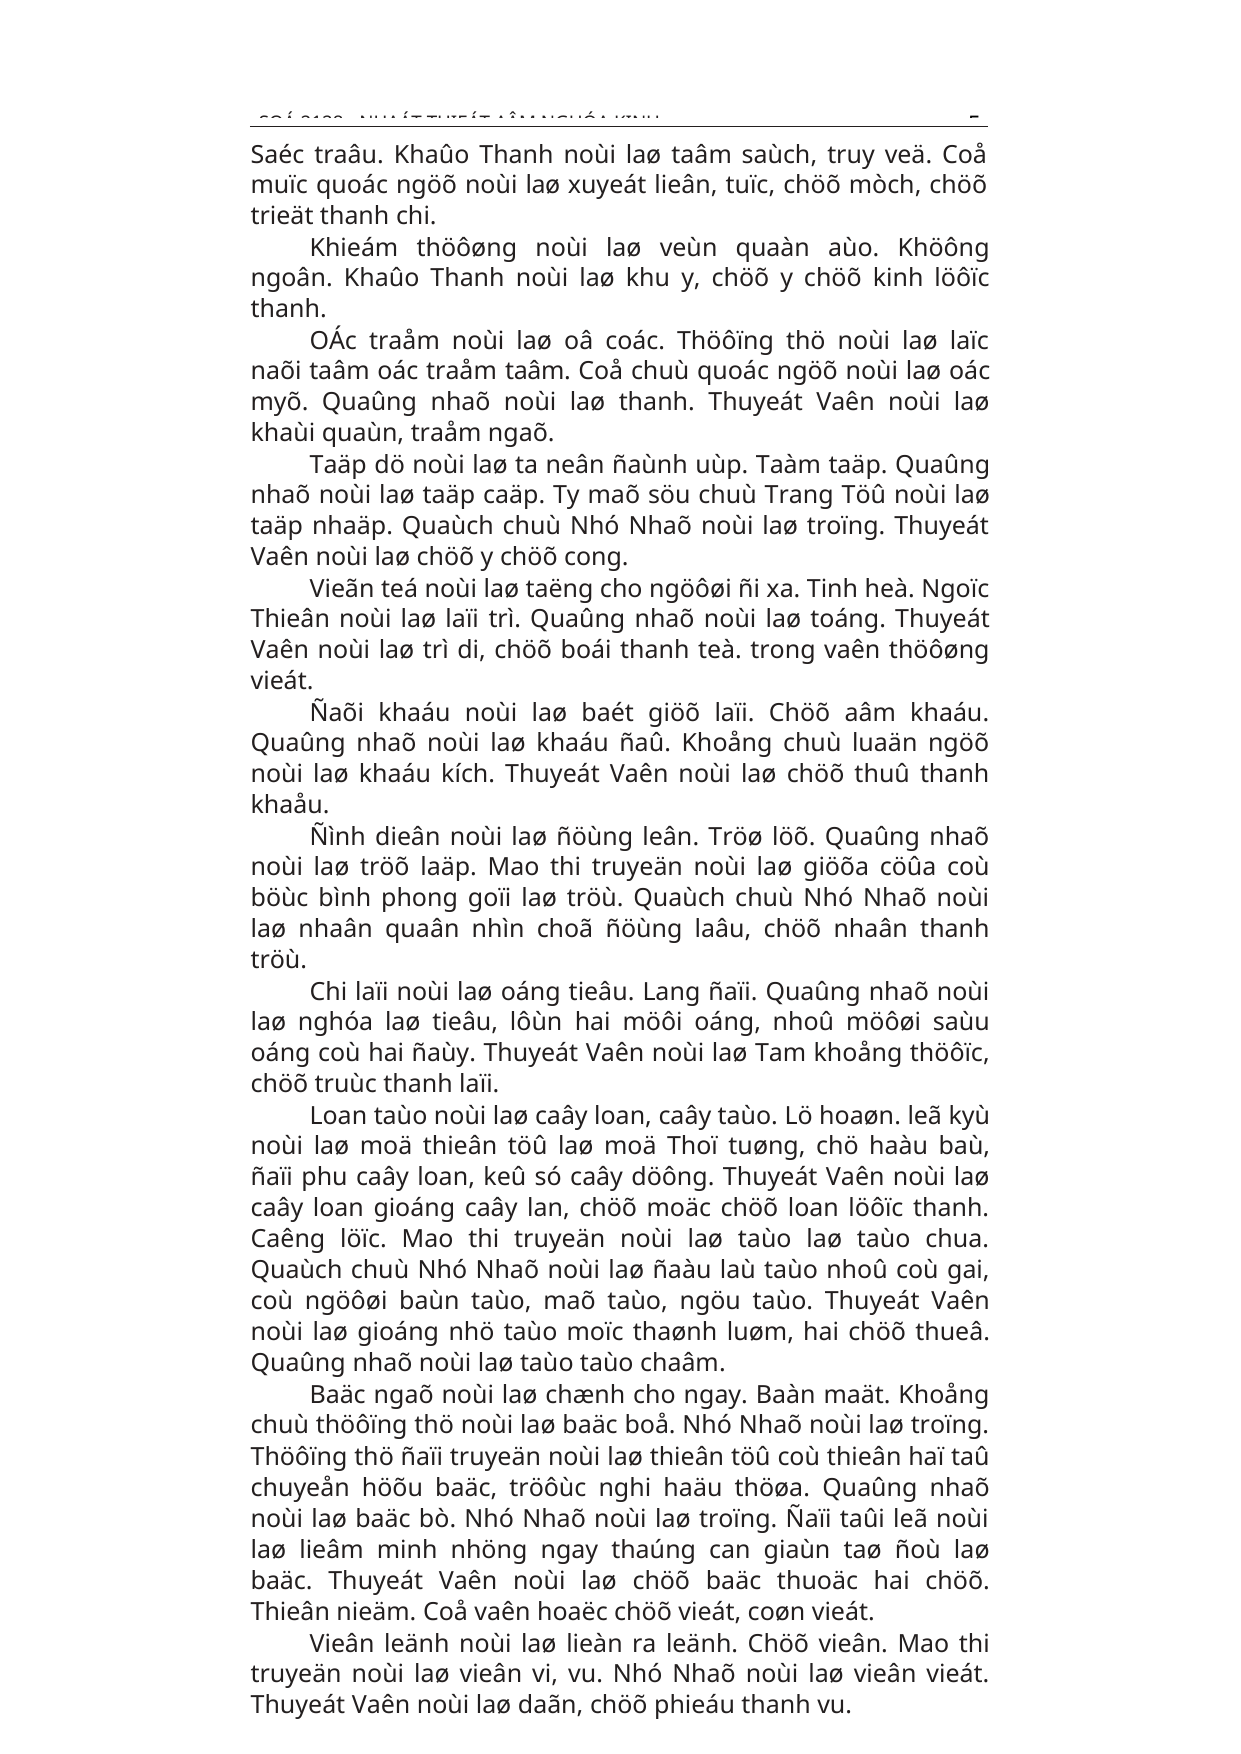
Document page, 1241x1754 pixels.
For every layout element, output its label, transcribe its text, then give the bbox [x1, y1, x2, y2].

text Ñình dieân noùi laø ñöùng leân. Tröø löõ. Quaûng nhaõ noùi laø tröõ laäp. Mao thi truyeän noùi laø giöõa cöûa coù böùc bình phong goïi laø tröù. Quaùch chuù Nhó Nhaõ noùi laø nhaân quaân nhìn choã ñöùng laâu, chöõ nhaân thanh tröù. [250, 821, 990, 976]
text Loan taùo noùi laø caây loan, caây taùo. Lö hoaøn. leã kyù noùi laø moä thieân töû laø moä Thoï tuøng, chö haàu baù, ñaïi phu caây loan, keû só caây döông. Thuyeát Vaên noùi laø caây loan gioáng caây lan, chöõ moäc chöõ loan löôïc thanh. Caêng löïc. Mao thi truyeän noùi laø taùo laø taùo chua. Quaùch chuù Nhó Nhaõ noùi laø ñaàu laù taùo nhoû coù gai, coù ngöôøi baùn taùo, maõ taùo, ngöu taùo. Thuyeát Vaên noùi laø gioáng nhö taùo moïc thaønh luøm, hai chöõ thueâ. Quaûng nhaõ noùi laø taùo taùo chaâm. [250, 1100, 990, 1379]
text Taäp dö noùi laø ta neân ñaùnh uùp. Taàm taäp. Quaûng nhaõ noùi laø taäp caäp. Ty maõ söu chuù Trang Töû noùi laø taäp nhaäp. Quaùch chuù Nhó Nhaõ noùi laø troïng. Thuyeát Vaên noùi laø chöõ y chöõ cong. [250, 448, 990, 573]
text Ñaõi khaáu noùi laø baét giöõ laïi. Chöõ aâm khaáu. Quaûng nhaõ noùi laø khaáu ñaû. Khoång chuù luaän ngöõ noùi laø khaáu kích. Thuyeát Vaên noùi laø chöõ thuû thanh khaåu. [250, 697, 990, 821]
text Saéc traâu. Khaûo Thanh noùi laø taâm saùch, truy veä. Coå muïc quoác ngöõ noùi laø xuyeát lieân, tuïc, chöõ mòch, chöõ trieät thanh chi. [250, 138, 988, 231]
text OÁc traåm noùi laø oâ coác. Thöôïng thö noùi laø laïc naõi taâm oác traåm taâm. Coå chuù quoác ngöõ noùi laø oác myõ. Quaûng nhaõ noùi laø thanh. Thuyeát Vaên noùi laø khaùi quaùn, traåm ngaõ. [250, 324, 990, 448]
text Khieám thöôøng noùi laø veùn quaàn aùo. Khöông ngoân. Khaûo Thanh noùi laø khu y, chöõ y chöõ kinh löôïc thanh. [250, 231, 990, 324]
text Chi laïi noùi laø oáng tieâu. Lang ñaïi. Quaûng nhaõ noùi laø nghóa laø tieâu, lôùn hai möôi oáng, nhoû möôøi saùu oáng coù hai ñaùy. Thuyeát Vaên noùi laø Tam khoång thöôïc, chöõ truùc thanh laïi. [250, 976, 990, 1100]
text Vieãn teá noùi laø taëng cho ngöôøi ñi xa. Tinh heà. Ngoïc Thieân noùi laø laïi trì. Quaûng nhaõ noùi laø toáng. Thuyeát Vaên noùi laø trì di, chöõ boái thanh teà. trong vaên thöôøng vieát. [250, 573, 990, 697]
text Vieân leänh noùi laø lieàn ra leänh. Chöõ vieân. Mao thi truyeän noùi laø vieân vi, vu. Nhó Nhaõ noùi laø vieân vieát. Thuyeát Vaên noùi laø daãn, chöõ phieáu thanh vu. [250, 1627, 990, 1720]
text Baäc ngaõ noùi laø chænh cho ngay. Baàn maät. Khoång chuù thöôïng thö noùi laø baäc boå. Nhó Nhaõ noùi laø troïng. Thöôïng thö ñaïi truyeän noùi laø thieân töû coù thieân haï taû chuyeån höõu baäc, tröôùc nghi haäu thöøa. Quaûng nhaõ noùi laø baäc bò. Nhó Nhaõ noùi laø troïng. Ñaïi taûi leã noùi laø lieâm minh nhöng ngay thaúng can giaùn taø ñoù laø baäc. Thuyeát Vaên noùi laø chöõ baäc thuoäc hai chöõ. Thieân nieäm. Coå vaên hoaëc chöõ vieát, coøn vieát. [250, 1379, 990, 1627]
